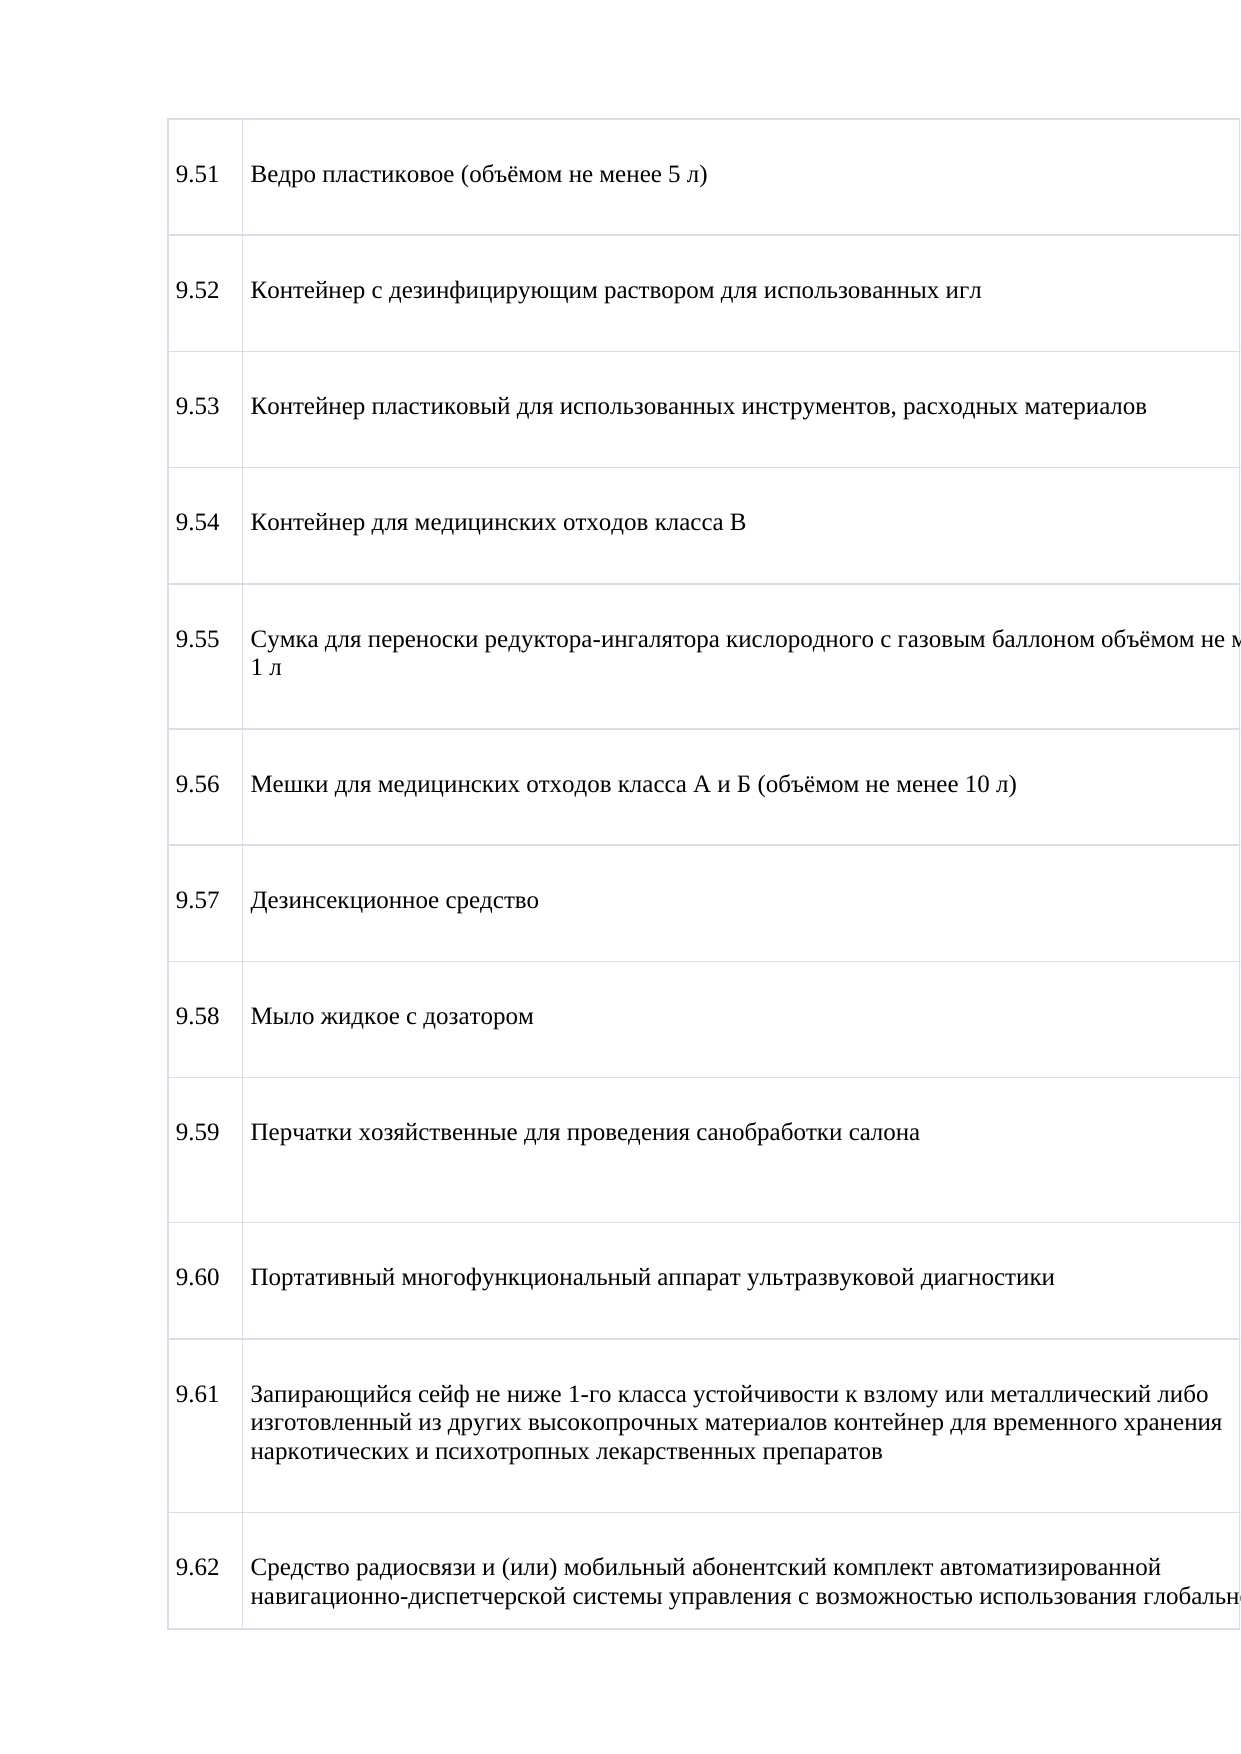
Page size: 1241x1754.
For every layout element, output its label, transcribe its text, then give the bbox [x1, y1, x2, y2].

table_cell Дезинсекционное средство [243, 846, 1239, 961]
table_cell Перчатки хозяйственные для проведения санобработки салона [243, 1078, 1239, 1222]
table_cell Ведро пластиковое (объёмом не менее 5 л) [243, 120, 1239, 234]
table_cell 9.59 [169, 1078, 242, 1222]
table_cell 9.58 [169, 962, 242, 1077]
table_cell 9.56 [169, 730, 242, 844]
table_cell 9.62 [169, 1513, 242, 1628]
table_cell Контейнер с дезинфицирующим раствором для использованных игл [243, 236, 1239, 351]
table_cell Сумка для переноски редуктора-ингалятора кислородного с газовым баллоном объёмом не менее 1 л [243, 585, 1239, 728]
table_cell 9.53 [169, 352, 242, 467]
table_cell 9.51 [169, 120, 242, 234]
table_cell Мыло жидкое с дозатором [243, 962, 1239, 1077]
table_cell Запирающийся сейф не ниже 1-го класса устойчивости к взлому или металлический либо изготовленный из других высокопрочных материалов контейнер для временного хранения наркотических и психотропных лекарственных препаратов [243, 1340, 1239, 1512]
table_cell Портативный многофункциональный аппарат ультразвуковой диагностики [243, 1223, 1239, 1338]
table_cell Мешки для медицинских отходов класса А и Б (объёмом не менее 10 л) [243, 730, 1239, 844]
table_cell 9.57 [169, 846, 242, 961]
table_cell 9.61 [169, 1340, 242, 1512]
table_cell Контейнер для медицинских отходов класса В [243, 468, 1239, 583]
table_cell 9.52 [169, 236, 242, 351]
table_cell 9.55 [169, 585, 242, 728]
table_cell Контейнер пластиковый для использованных инструментов, расходных материалов [243, 352, 1239, 467]
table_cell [243, 1513, 1239, 1628]
table_cell 9.54 [169, 468, 242, 583]
table_cell 9.60 [169, 1223, 242, 1338]
